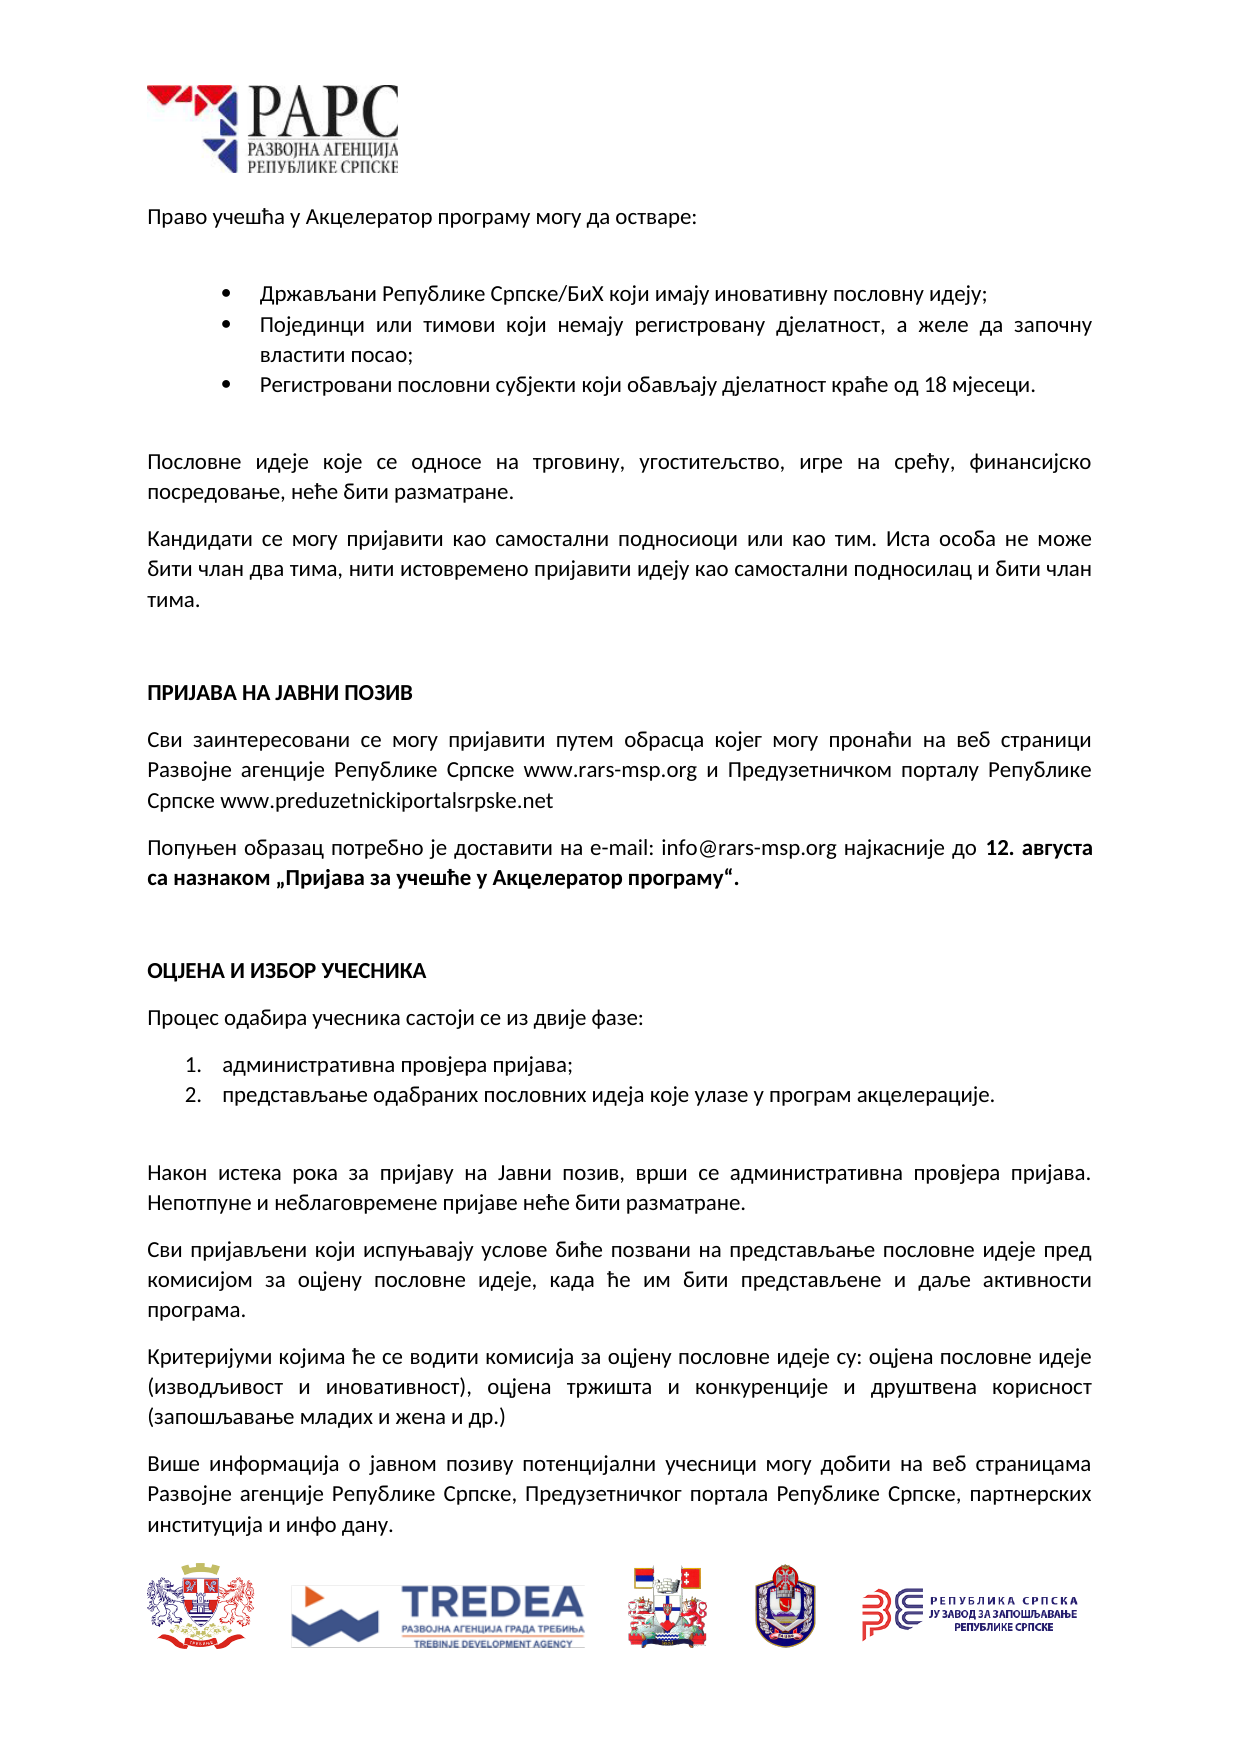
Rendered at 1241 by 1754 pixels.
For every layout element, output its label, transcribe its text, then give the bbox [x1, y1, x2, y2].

list Појединци или тимови који немају регистровану дјелатност, а желе да започну властити посао; [222, 310, 1093, 368]
list Регистровани пословни субјекти који обављају дјелатност краће од 18 мјесеци. [222, 370, 1093, 398]
text Кандидати се могу пријавити као самостални подносиоци или као тим. Иста особа не може бити члан два тима, нити истовремено пријавити идеју као самостални подносилац и бити члан тима. [147, 524, 1093, 613]
picture [754, 1563, 817, 1649]
text Критеријуми којима ће се водити комисија за оцјену пословне идеје су: оцјена пословне идеје (изводљивост и иновативност), оцјена тржишта и конкуренције и друштвена корисност (запошљавање младих и жена и др.) [147, 1342, 1093, 1431]
text Попуњен образац потребно је доставити на e-mail: info@rars-msp.org најкасније до 12. августа са назнаком „Пријава за учешће у Акцелератор програму“. [147, 833, 1093, 891]
text ОЦЈЕНА И ИЗБОР УЧЕСНИКА [147, 957, 1093, 985]
picture [626, 1564, 708, 1649]
text Пословне идеје које се односе на трговину, угоститељство, игре на срећу, финансијско посредовање, неће бити разматране. [147, 447, 1093, 506]
text Право учешћа у Aкцелератор програму могу да остваре: [147, 202, 1093, 231]
text Више информација о јавном позиву потенцијални учесници могу добити на веб страницама Развојне агенције Републике Српске, Предузетничког портала Републике Српске, партнерских институција и инфо дану. [147, 1449, 1093, 1538]
picture [147, 1563, 255, 1649]
text Сви заинтересовани се могу пријавити путем обрасца којег могу пронаћи на веб страници Развојне агенције Републике Српске www.rars-msp.org и Предузетничком порталу Републике Српске www.preduzetnickiportalsrpske.net [147, 725, 1093, 814]
picture [853, 1582, 1090, 1649]
list представљање одабраних пословних идеја које улазе у програм акцелерације. [184, 1081, 1093, 1109]
text Након истека рока за пријаву на Јавни позив, врши се административна провјера пријава. Непотпуне и неблаговремене пријаве неће бити разматране. [147, 1158, 1093, 1216]
text Процес одабира учесника састоји се из двије фазе: [147, 1003, 1093, 1032]
text ПРИЈАВА НА ЈАВНИ ПОЗИВ [147, 678, 1093, 707]
text Сви пријављени који испуњавају услове биће позвани на представљање пословне идеје пред комисијом за оцјену пословне идеје, када ће им бити представљене и даље активности програма. [147, 1235, 1093, 1323]
picture [290, 1584, 586, 1649]
list Држављани Републике Српске/БиХ који имају иновативну пословну идеју; [222, 279, 1093, 308]
list административна провјера пријава; [184, 1050, 1093, 1078]
